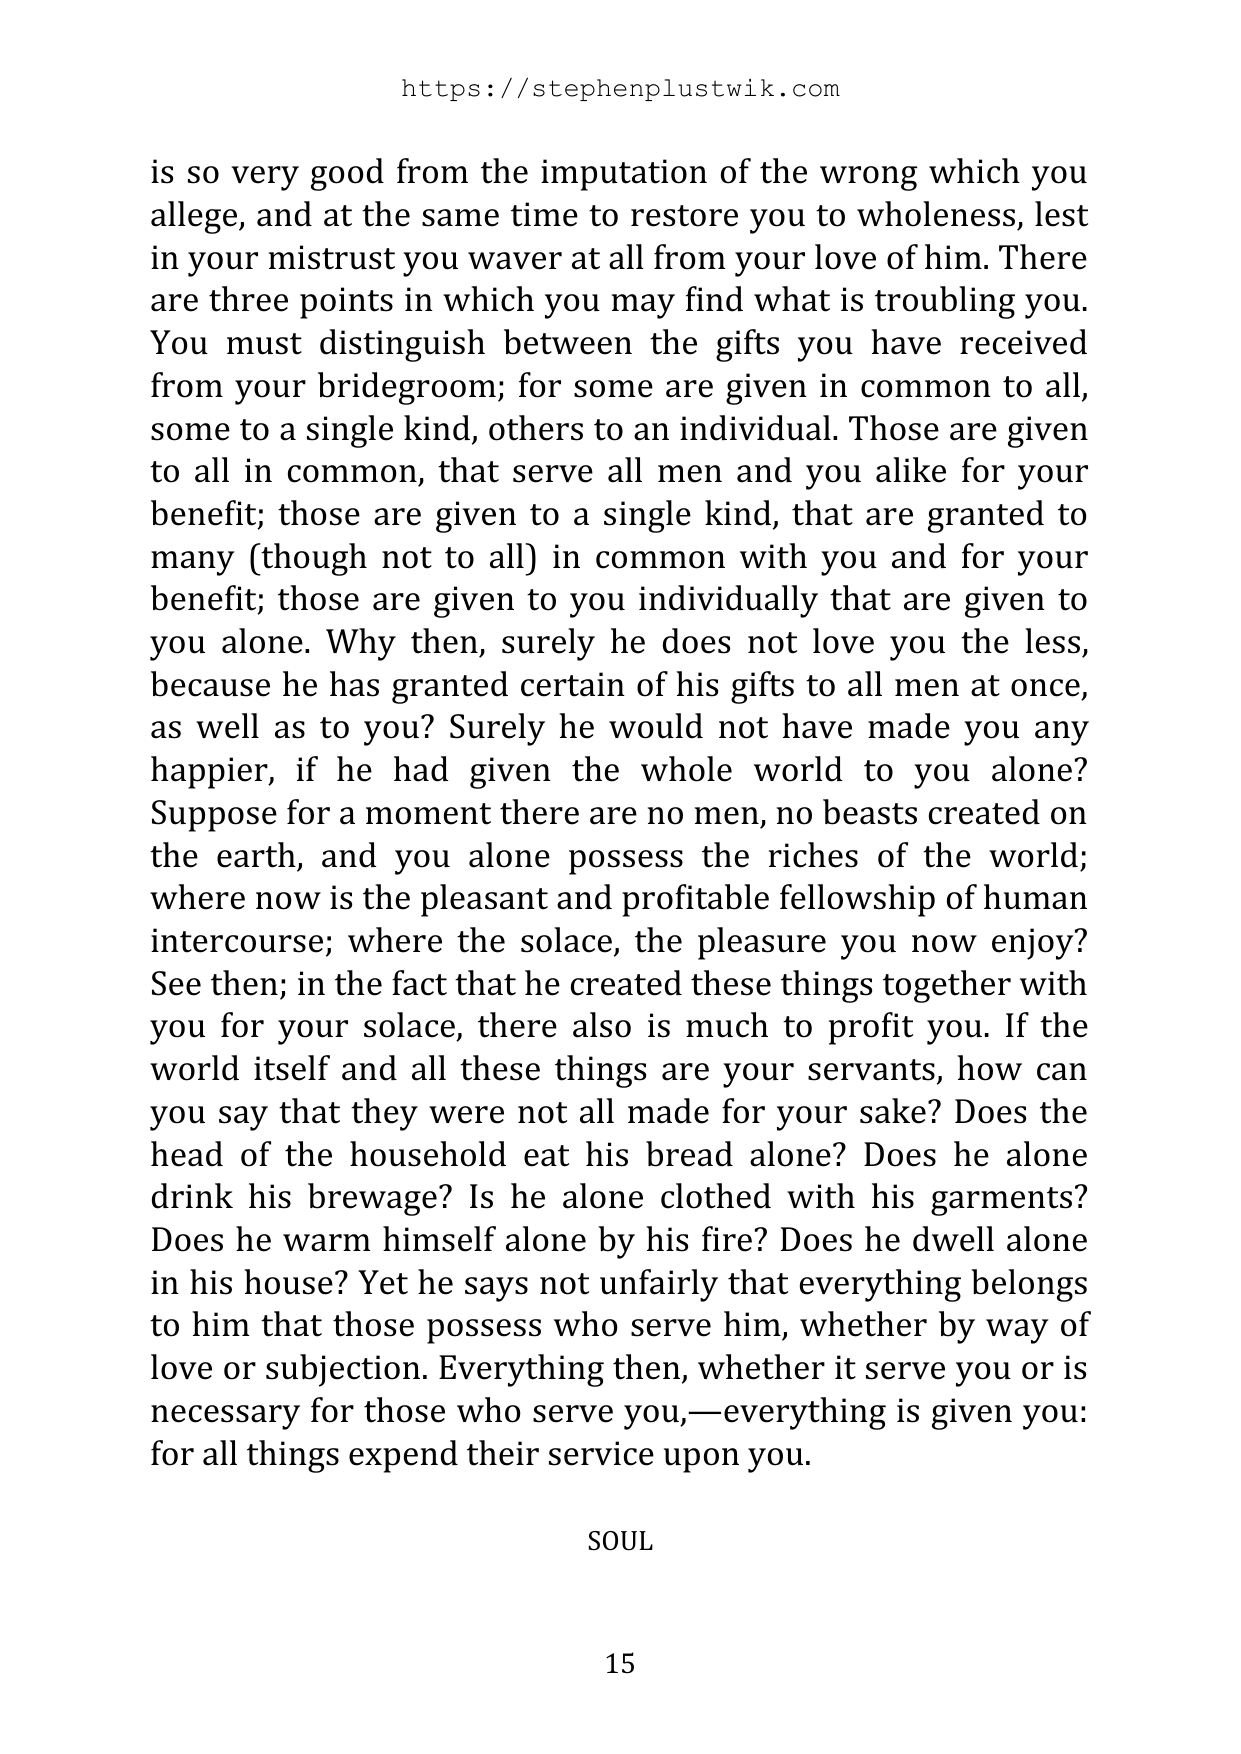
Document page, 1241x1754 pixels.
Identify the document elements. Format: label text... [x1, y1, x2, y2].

text soul [150, 1517, 1090, 1558]
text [150, 150, 1090, 1473]
